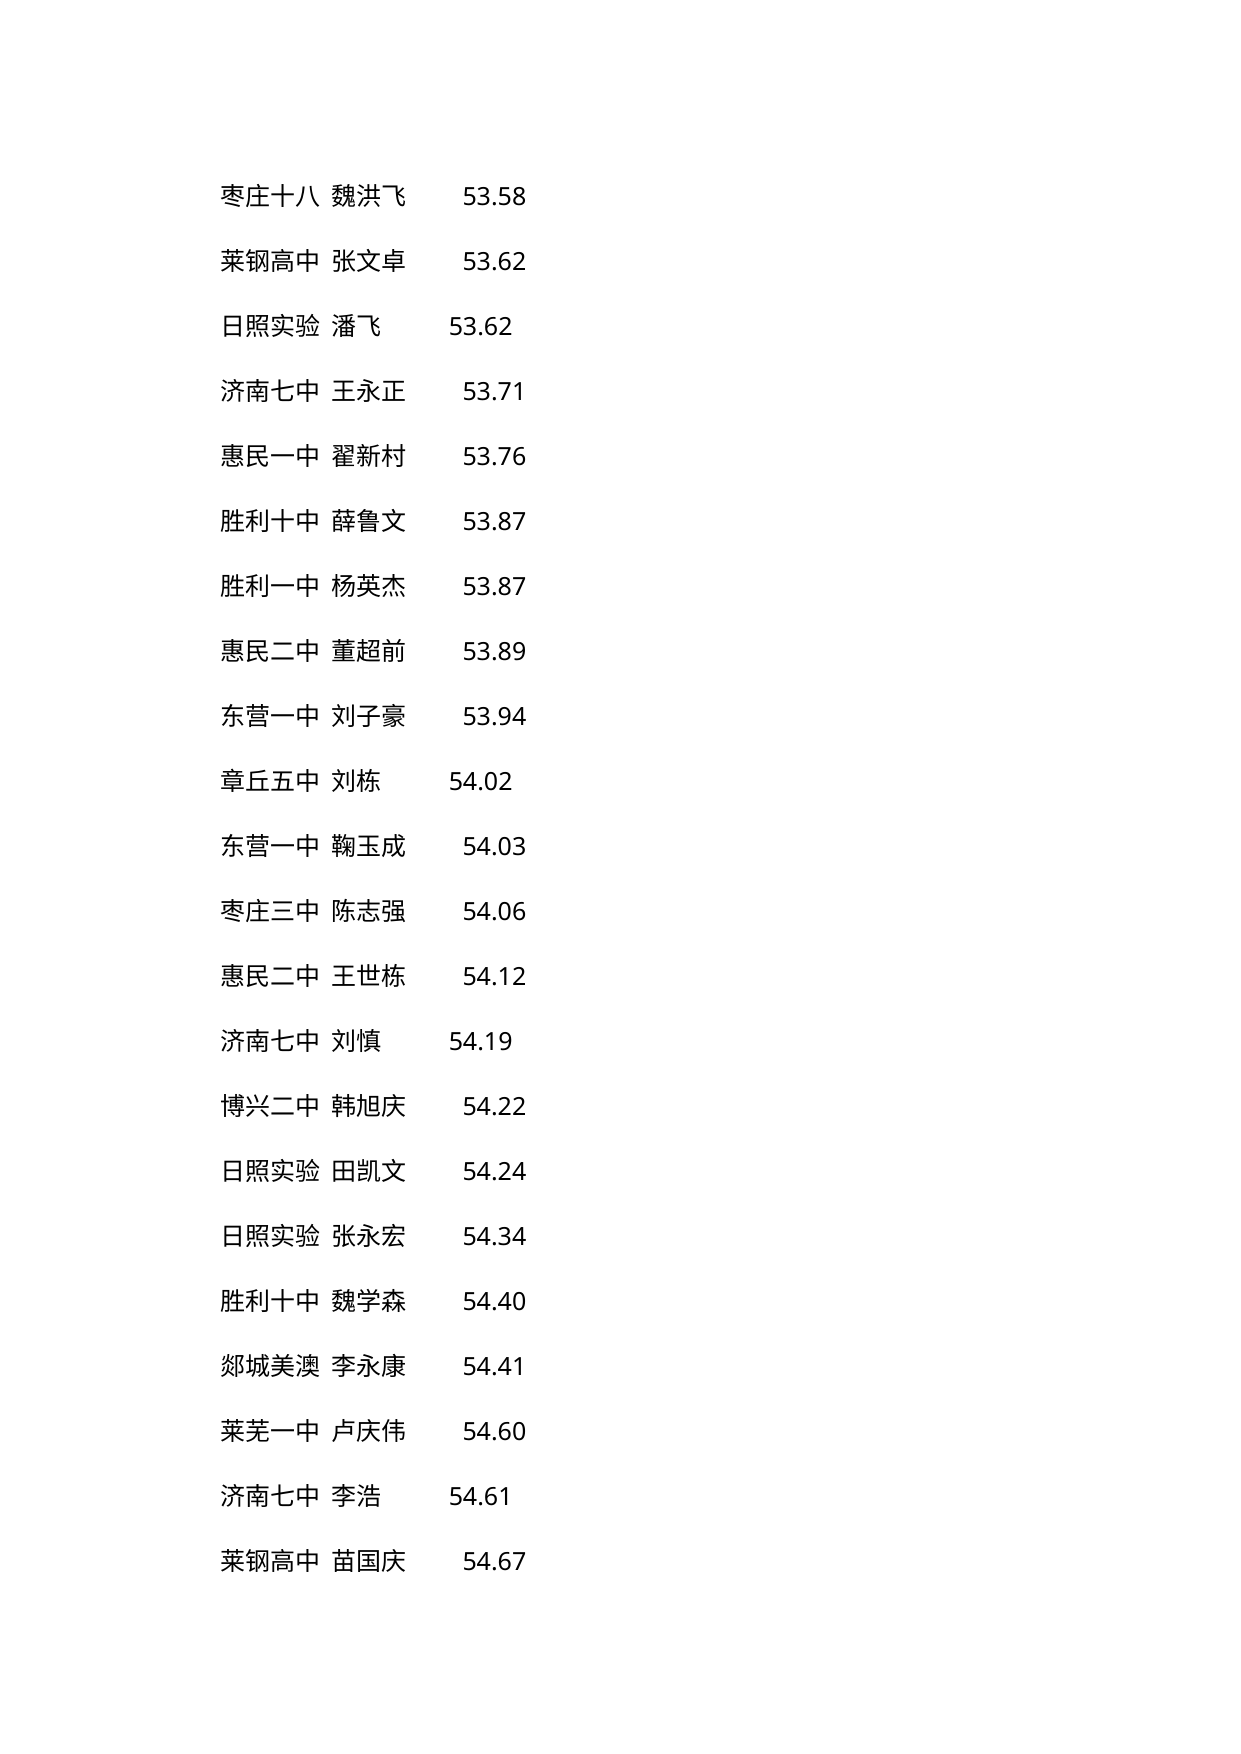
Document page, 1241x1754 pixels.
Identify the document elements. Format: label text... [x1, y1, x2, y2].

text 济南七中 李浩 54.61 [187, 1462, 1053, 1527]
text 胜利十中 薛鲁文 53.87 [187, 487, 1053, 552]
text 郯城美澳 李永康 54.41 [187, 1332, 1053, 1397]
text 枣庄三中 陈志强 54.06 [187, 877, 1053, 942]
text 惠民二中 董超前 53.89 [187, 617, 1053, 682]
text 惠民一中 翟新村 53.76 [187, 422, 1053, 487]
text 章丘五中 刘栋 54.02 [187, 747, 1053, 812]
text 东营一中 刘子豪 53.94 [187, 682, 1053, 747]
text 胜利十中 魏学森 54.40 [187, 1267, 1053, 1332]
text 东营一中 鞠玉成 54.03 [187, 812, 1053, 877]
text 胜利一中 杨英杰 53.87 [187, 552, 1053, 617]
text 日照实验 田凯文 54.24 [187, 1137, 1053, 1202]
text 莱钢高中 苗国庆 54.67 [187, 1527, 1053, 1592]
text 莱芜一中 卢庆伟 54.60 [187, 1397, 1053, 1462]
text 日照实验 潘飞 53.62 [187, 292, 1053, 357]
text 莱钢高中 张文卓 53.62 [187, 227, 1053, 292]
text 博兴二中 韩旭庆 54.22 [187, 1072, 1053, 1137]
text 济南七中 刘慎 54.19 [187, 1007, 1053, 1072]
text 济南七中 王永正 53.71 [187, 357, 1053, 422]
text 枣庄十八 魏洪飞 53.58 [187, 162, 1053, 227]
text 惠民二中 王世栋 54.12 [187, 942, 1053, 1007]
text 日照实验 张永宏 54.34 [187, 1202, 1053, 1267]
